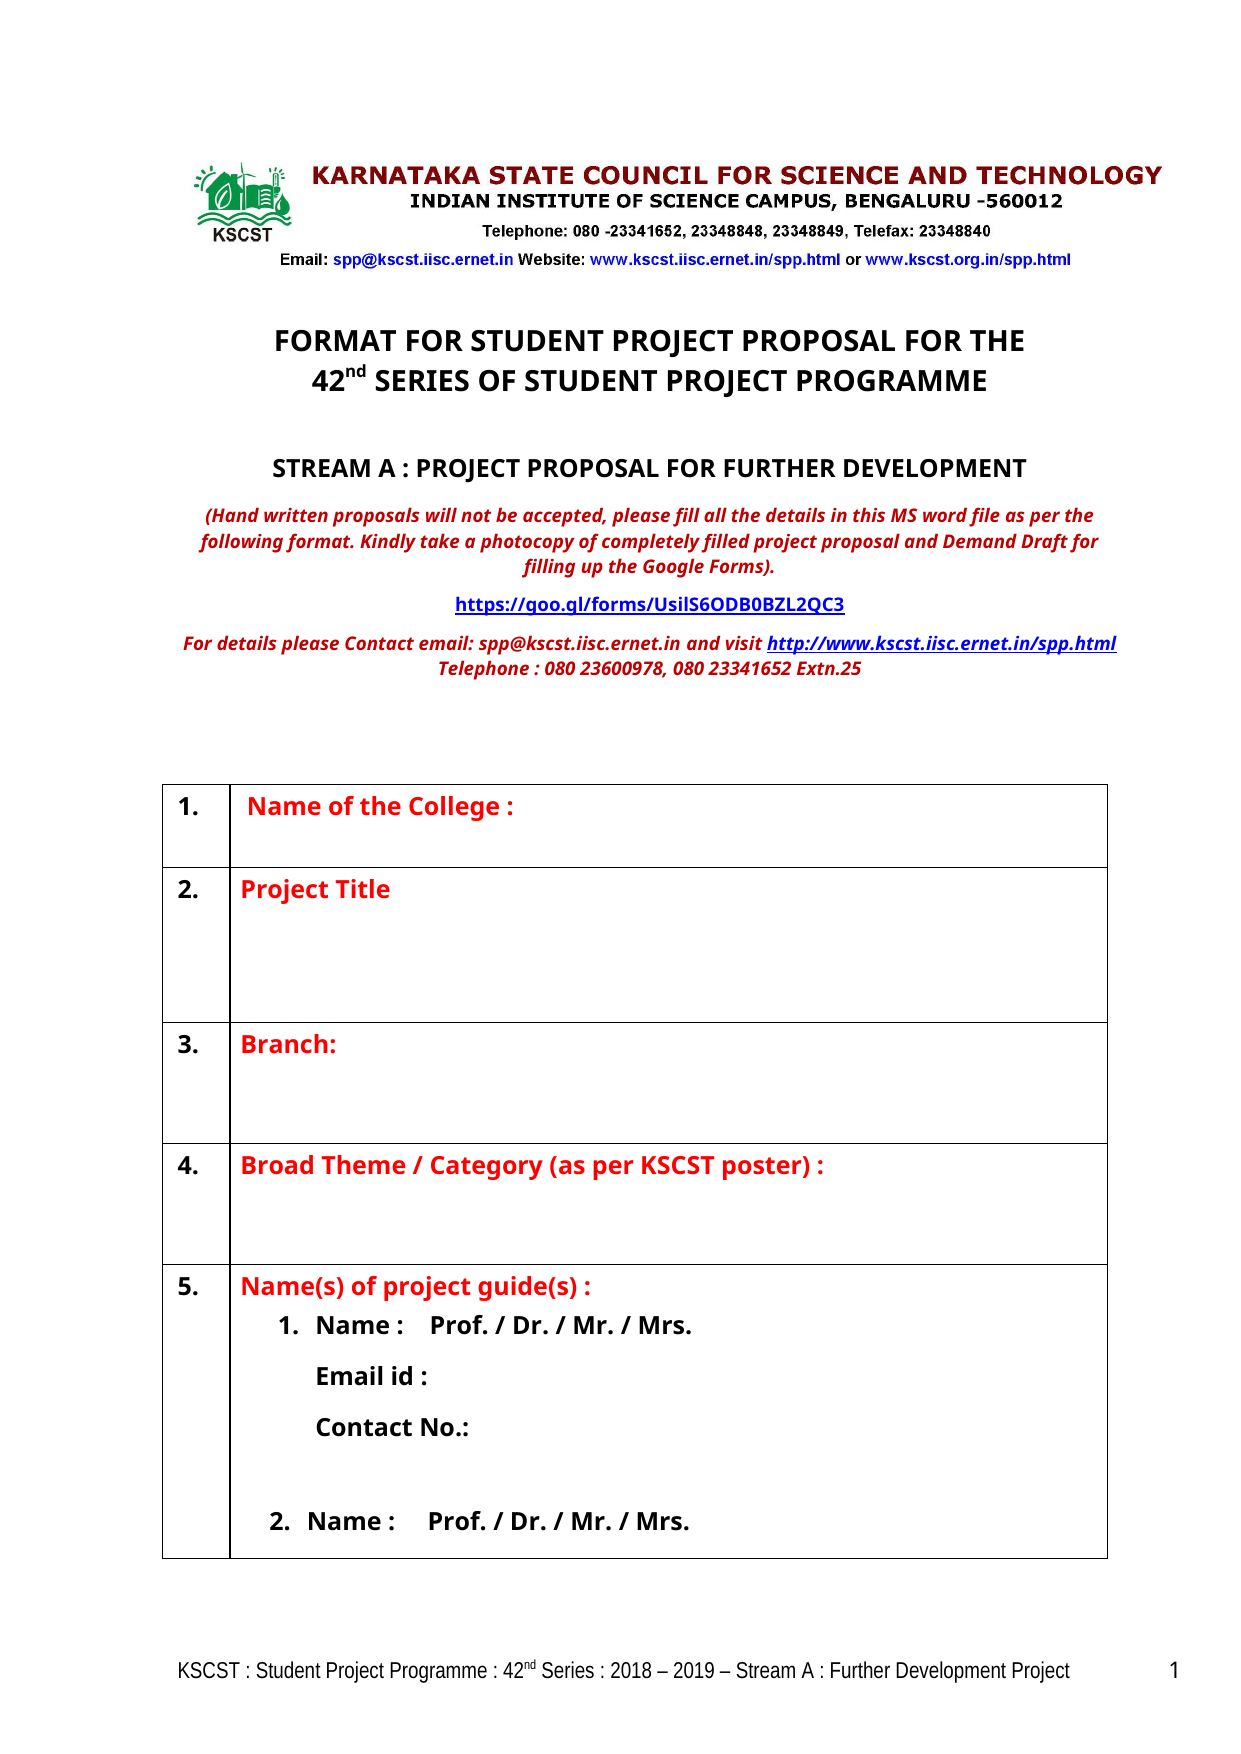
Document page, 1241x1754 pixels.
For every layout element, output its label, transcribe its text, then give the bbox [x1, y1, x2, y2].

table_cell Broad Theme / Category (as per KSCST poster) : [231, 1144, 1107, 1264]
table_cell Project Title [231, 868, 1107, 1022]
text https://goo.gl/forms/UsilS6ODB0BZL2QC3 [177, 592, 1122, 617]
table_cell [163, 868, 229, 1022]
table_cell [163, 1144, 229, 1264]
picture [177, 147, 1182, 281]
text 42nd SERIES OF STUDENT PROJECT PROGRAMME [177, 360, 1122, 399]
text STREAM A : PROJECT PROPOSAL FOR FURTHER DEVELOPMENT [177, 451, 1122, 485]
table_header Name of the College : [231, 785, 1107, 867]
text For details please Contact email: spp@kscst.iisc.ernet.in and visit http://www.kscst.iisc.ernet.in/spp.html Telephone : 080 23600978, 080 23341652 Extn.25 [177, 630, 1122, 681]
table_cell [163, 1265, 229, 1557]
text FORMAT FOR STUDENT PROJECT PROPOSAL FOR THE [177, 320, 1122, 360]
text (Hand written proposals will not be accepted, please fill all the details in this MS word file as per the following format. Kindly take a photocopy of completely filled project proposal and Demand Draft for filling up the Google Forms). [177, 503, 1122, 579]
table_cell [163, 1023, 229, 1143]
table_header [163, 785, 229, 867]
table_cell Branch: [231, 1023, 1107, 1143]
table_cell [231, 1265, 1107, 1557]
